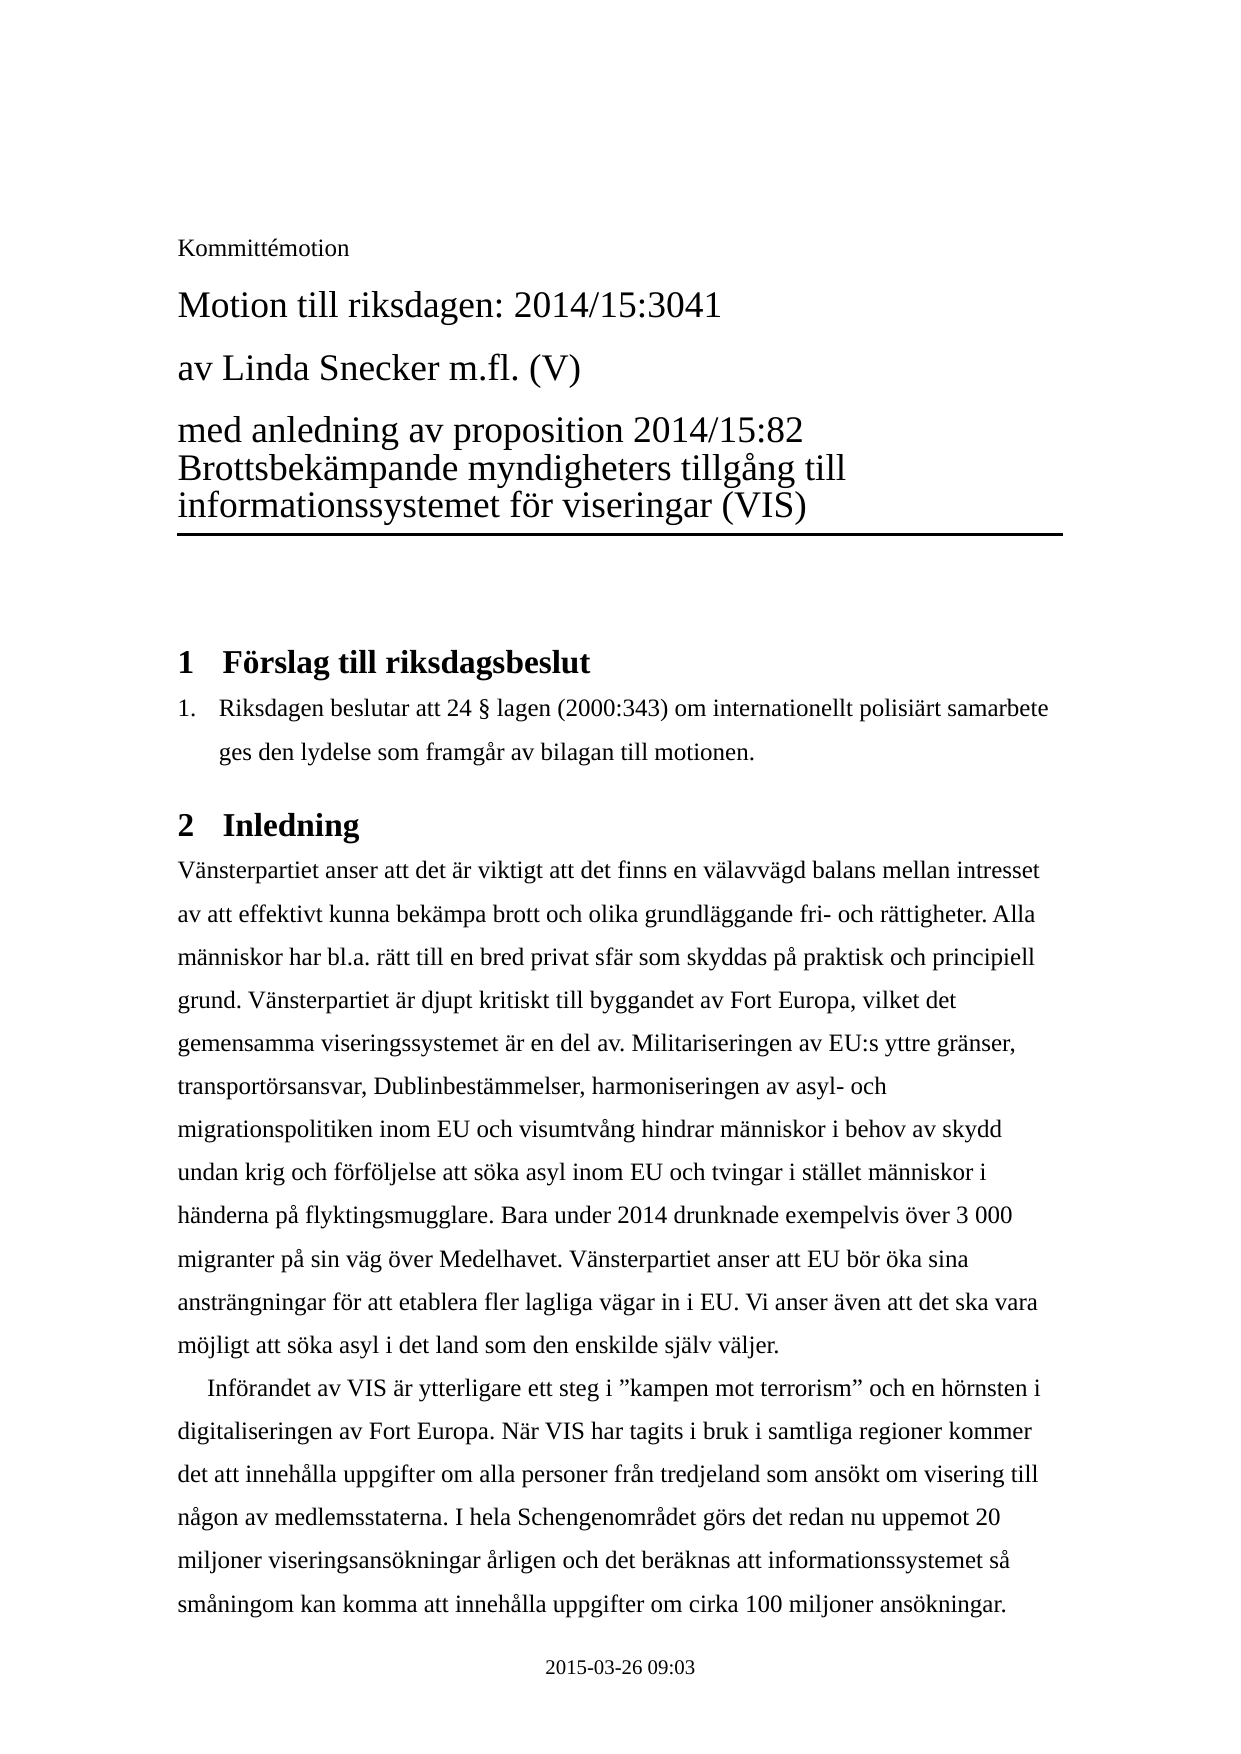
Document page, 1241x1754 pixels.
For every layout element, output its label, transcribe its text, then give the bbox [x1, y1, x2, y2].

subtitle Inledning [177, 805, 1063, 843]
text Vänsterpartiet anser att det är viktigt att det finns en välavvägd balans mellan intresset av att effektivt kunna bekämpa brott och olika grundläggande fri- och rättigheter. Alla människor har bl.a. rätt till en bred privat sfär som skyddas på praktisk och principiell grund. Vänsterpartiet är djupt kritiskt till byggandet av Fort Europa, vilket det gemensamma viseringssystemet är en del av. Militariseringen av EU:s yttre gränser, transportörsansvar, Dublinbestämmelser, harmoniseringen av asyl- och migrationspolitiken inom EU och visumtvång hindrar människor i behov av skydd undan krig och förföljelse att söka asyl inom EU och tvingar i stället människor i händerna på flyktingsmugglare. Bara under 2014 drunknade exempelvis över 3 000 migranter på sin väg över Medelhavet. Vänsterpartiet anser att EU bör öka sina ansträngningar för att etablera fler lagliga vägar in i EU. Vi anser även att det ska vara möjligt att söka asyl i det land som den enskilde själv väljer. [177, 856, 1063, 1359]
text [177, 1373, 1063, 1617]
